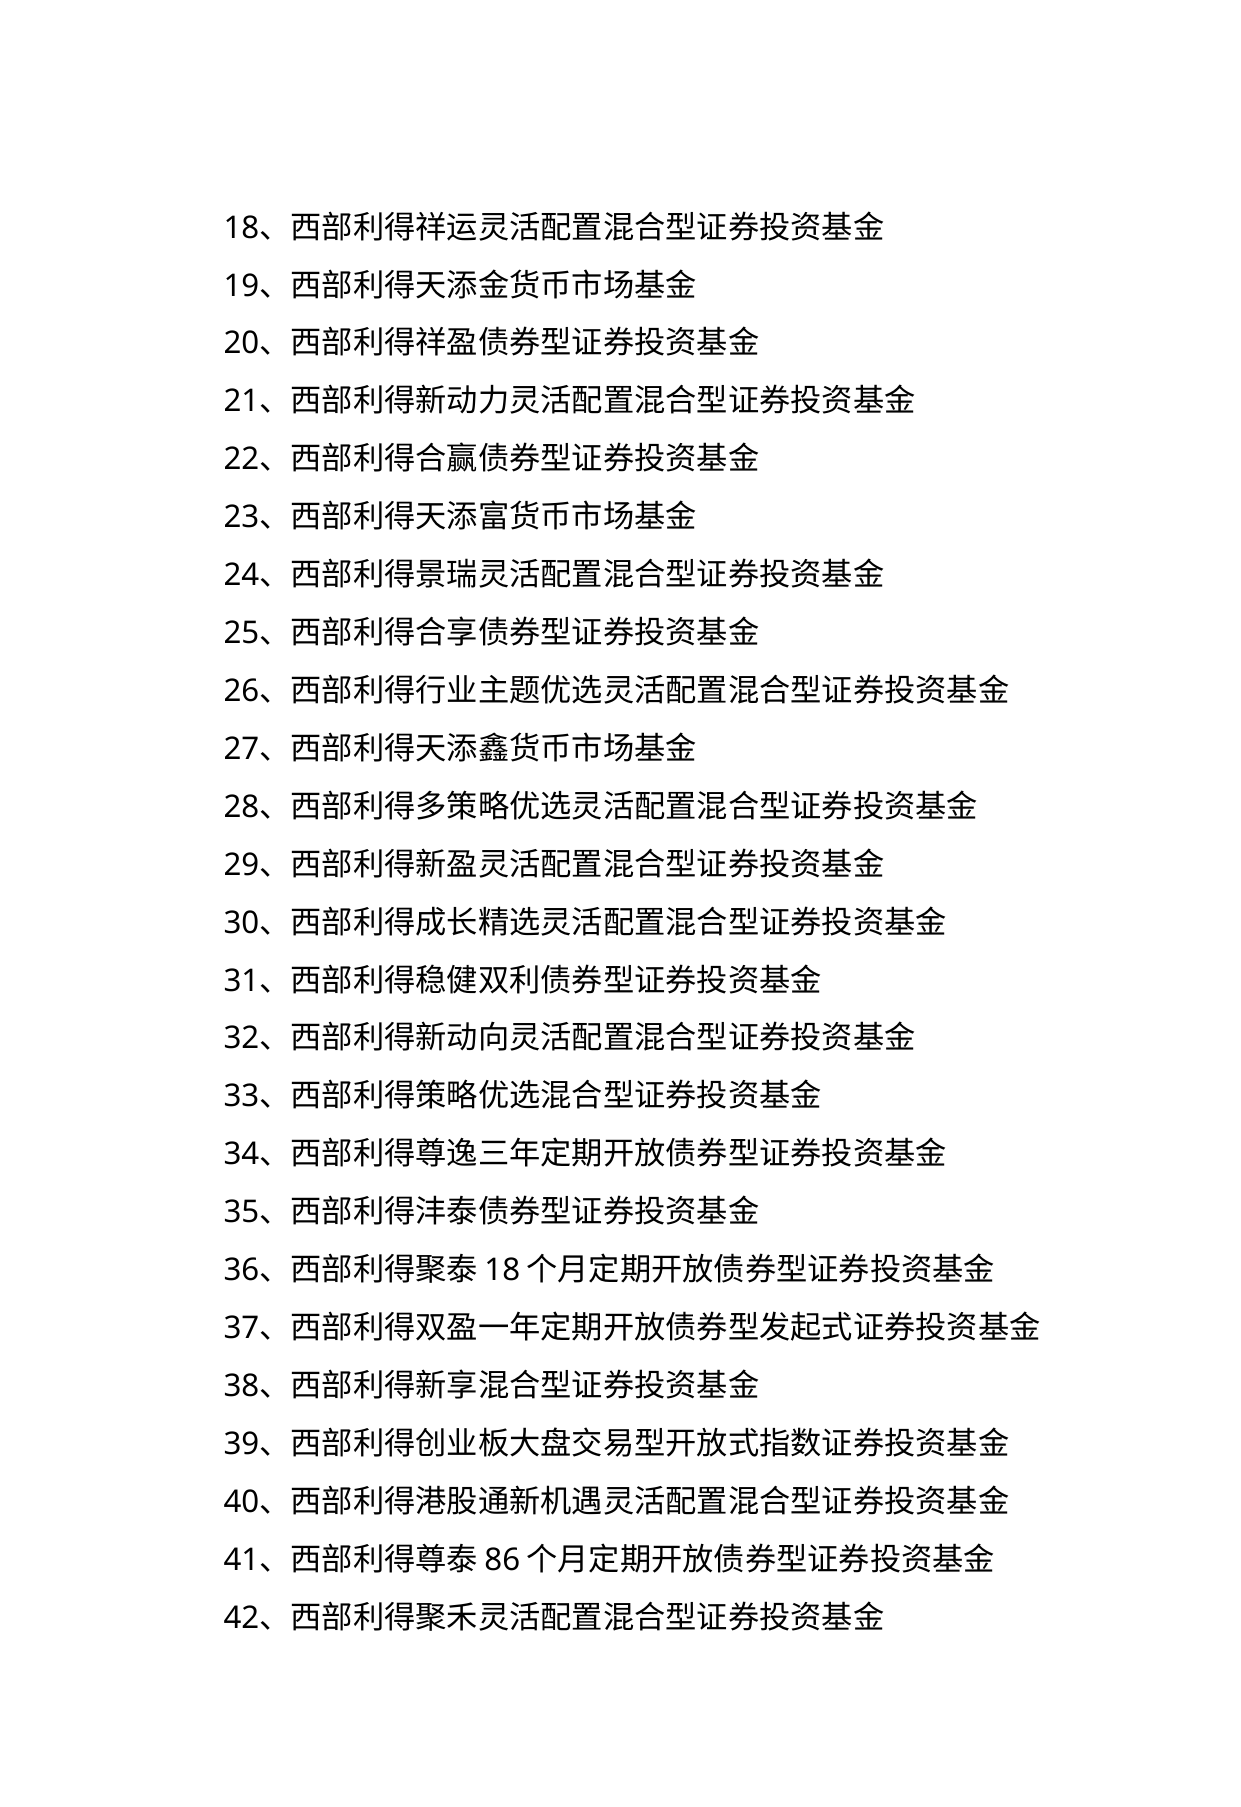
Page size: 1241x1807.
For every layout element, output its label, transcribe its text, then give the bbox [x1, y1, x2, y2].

text 28、西部利得多策略优选灵活配置混合型证券投资基金 [173, 781, 1082, 826]
text 29、西部利得新盈灵活配置混合型证券投资基金 [173, 839, 1082, 884]
text 27、西部利得天添鑫货币市场基金 [173, 723, 1082, 768]
text 24、西部利得景瑞灵活配置混合型证券投资基金 [173, 549, 1082, 595]
text 19、西部利得天添金货币市场基金 [173, 260, 1082, 305]
text 38、西部利得新享混合型证券投资基金 [173, 1360, 1082, 1406]
text 31、西部利得稳健双利债券型证券投资基金 [173, 955, 1082, 1000]
text 42、西部利得聚禾灵活配置混合型证券投资基金 [173, 1592, 1082, 1637]
text 40、西部利得港股通新机遇灵活配置混合型证券投资基金 [173, 1476, 1082, 1521]
text 30、西部利得成长精选灵活配置混合型证券投资基金 [173, 897, 1082, 942]
text 39、西部利得创业板大盘交易型开放式指数证券投资基金 [173, 1418, 1082, 1463]
text 41、西部利得尊泰86个月定期开放债券型证券投资基金 [173, 1534, 1082, 1579]
text 35、西部利得沣泰债券型证券投资基金 [173, 1186, 1082, 1232]
text 18、西部利得祥运灵活配置混合型证券投资基金 [173, 202, 1082, 247]
text 34、西部利得尊逸三年定期开放债券型证券投资基金 [173, 1128, 1082, 1174]
text 37、西部利得双盈一年定期开放债券型发起式证券投资基金 [173, 1302, 1082, 1348]
text 32、西部利得新动向灵活配置混合型证券投资基金 [173, 1013, 1082, 1058]
text 33、西部利得策略优选混合型证券投资基金 [173, 1071, 1082, 1116]
text 36、西部利得聚泰18个月定期开放债券型证券投资基金 [173, 1244, 1082, 1290]
text 25、西部利得合享债券型证券投资基金 [173, 607, 1082, 653]
text 20、西部利得祥盈债券型证券投资基金 [173, 318, 1082, 363]
text 26、西部利得行业主题优选灵活配置混合型证券投资基金 [173, 665, 1082, 711]
text 22、西部利得合赢债券型证券投资基金 [173, 433, 1082, 479]
text 23、西部利得天添富货币市场基金 [173, 491, 1082, 537]
text 21、西部利得新动力灵活配置混合型证券投资基金 [173, 376, 1082, 421]
